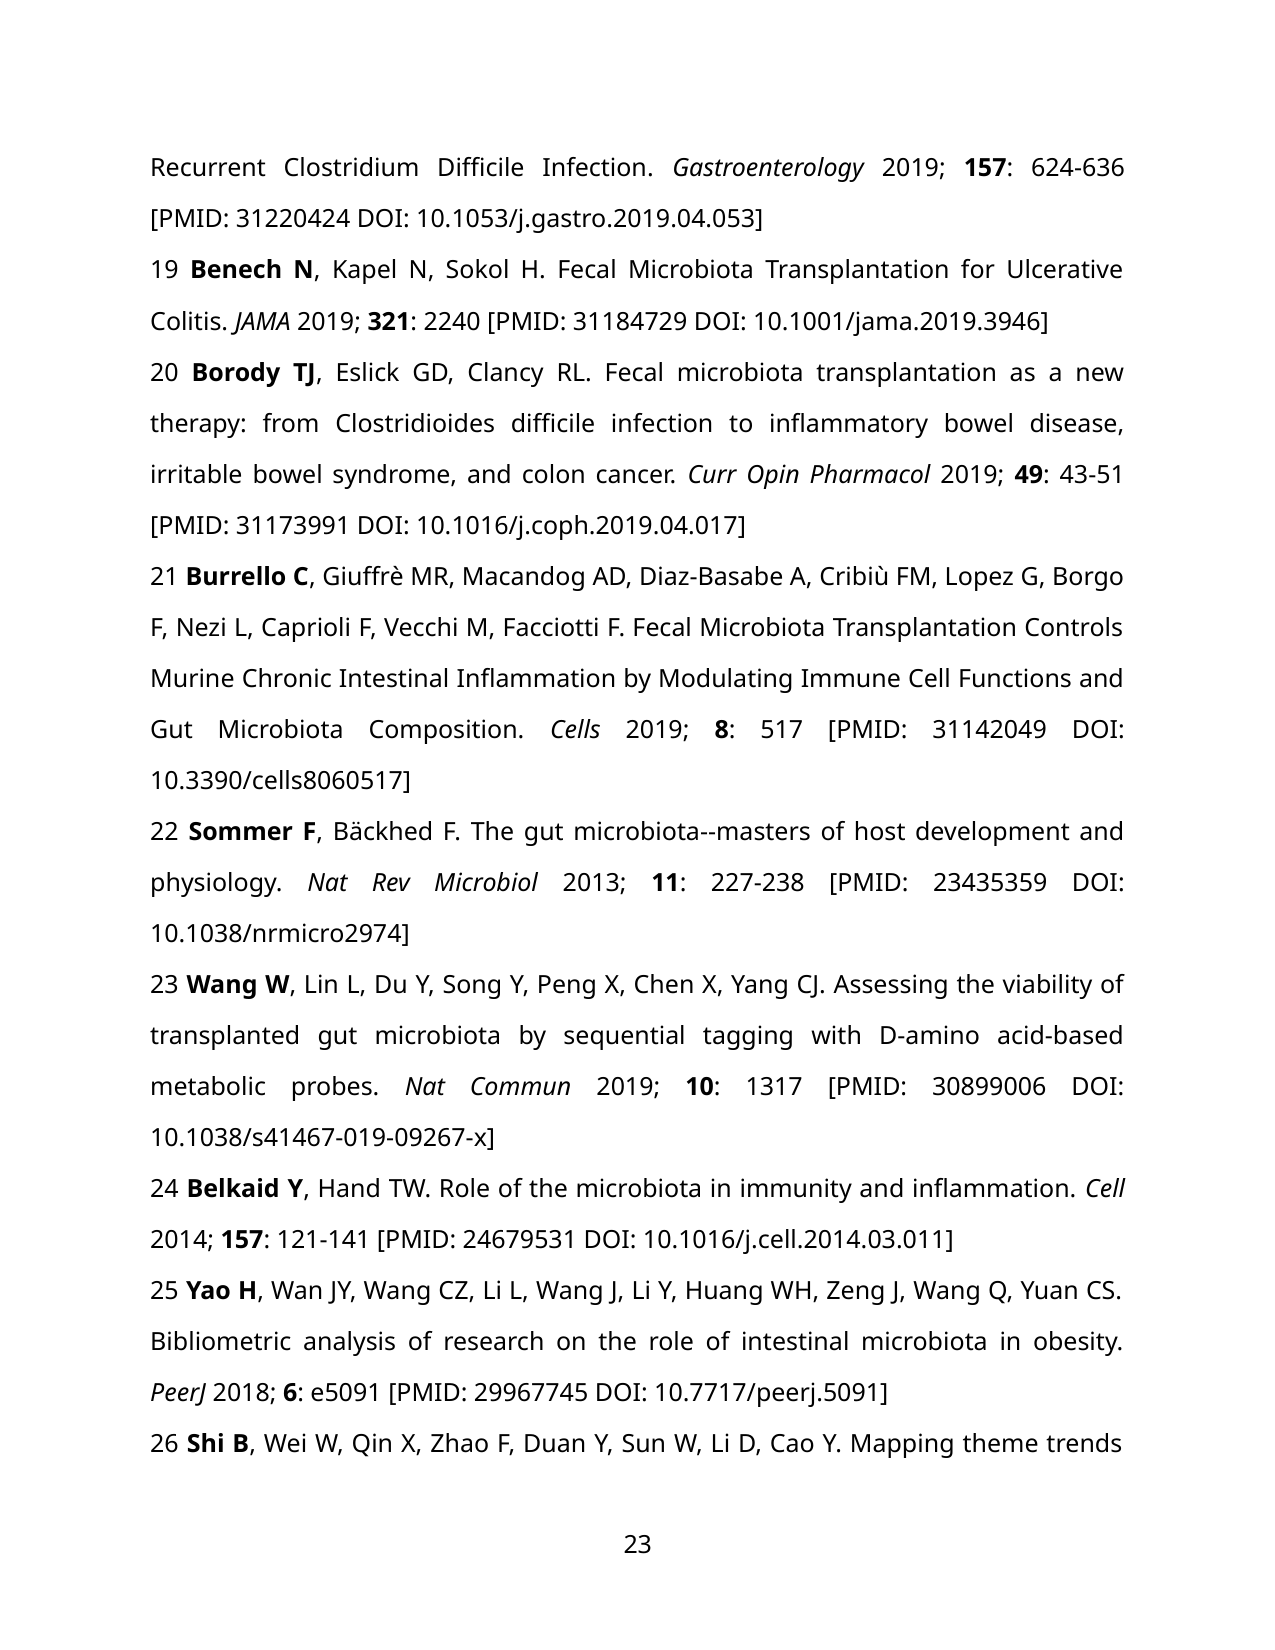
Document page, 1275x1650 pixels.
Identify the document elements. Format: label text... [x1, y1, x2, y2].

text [150, 150, 1125, 235]
text 20 Borody TJ, Eslick GD, Clancy RL. Fecal microbiota transplantation as a new therapy: from Clostridioides difficile infection to inflammatory bowel disease, irritable bowel syndrome, and colon cancer. Curr Opin Pharmacol 2019; 49: 43-51 [PMID: 31173991 DOI: 10.1016/j.coph.2019.04.017] [150, 354, 1125, 541]
text 25 Yao H, Wan JY, Wang CZ, Li L, Wang J, Li Y, Huang WH, Zeng J, Wang Q, Yuan CS. Bibliometric analysis of research on the role of intestinal microbiota in obesity. PeerJ 2018; 6: e5091 [PMID: 29967745 DOI: 10.7717/peerj.5091] [150, 1273, 1125, 1409]
text 24 Belkaid Y, Hand TW. Role of the microbiota in immunity and inflammation. Cell 2014; 157: 121-141 [PMID: 24679531 DOI: 10.1016/j.cell.2014.03.011] [150, 1171, 1125, 1256]
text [150, 1426, 1125, 1460]
text 22 Sommer F, Bäckhed F. The gut microbiota--masters of host development and physiology. Nat Rev Microbiol 2013; 11: 227-238 [PMID: 23435359 DOI: 10.1038/nrmicro2974] [150, 813, 1125, 950]
text 19 Benech N, Kapel N, Sokol H. Fecal Microbiota Transplantation for Ulcerative Colitis. JAMA 2019; 321: 2240 [PMID: 31184729 DOI: 10.1001/jama.2019.3946] [150, 252, 1125, 337]
text 21 Burrello C, Giuffrè MR, Macandog AD, Diaz-Basabe A, Cribiù FM, Lopez G, Borgo F, Nezi L, Caprioli F, Vecchi M, Facciotti F. Fecal Microbiota Transplantation Controls Murine Chronic Intestinal Inflammation by Modulating Immune Cell Functions and Gut Microbiota Composition. Cells 2019; 8: 517 [PMID: 31142049 DOI: 10.3390/cells8060517] [150, 558, 1125, 797]
text 23 Wang W, Lin L, Du Y, Song Y, Peng X, Chen X, Yang CJ. Assessing the viability of transplanted gut microbiota by sequential tagging with D-amino acid-based metabolic probes. Nat Commun 2019; 10: 1317 [PMID: 30899006 DOI: 10.1038/s41467-019-09267-x] [150, 967, 1125, 1154]
